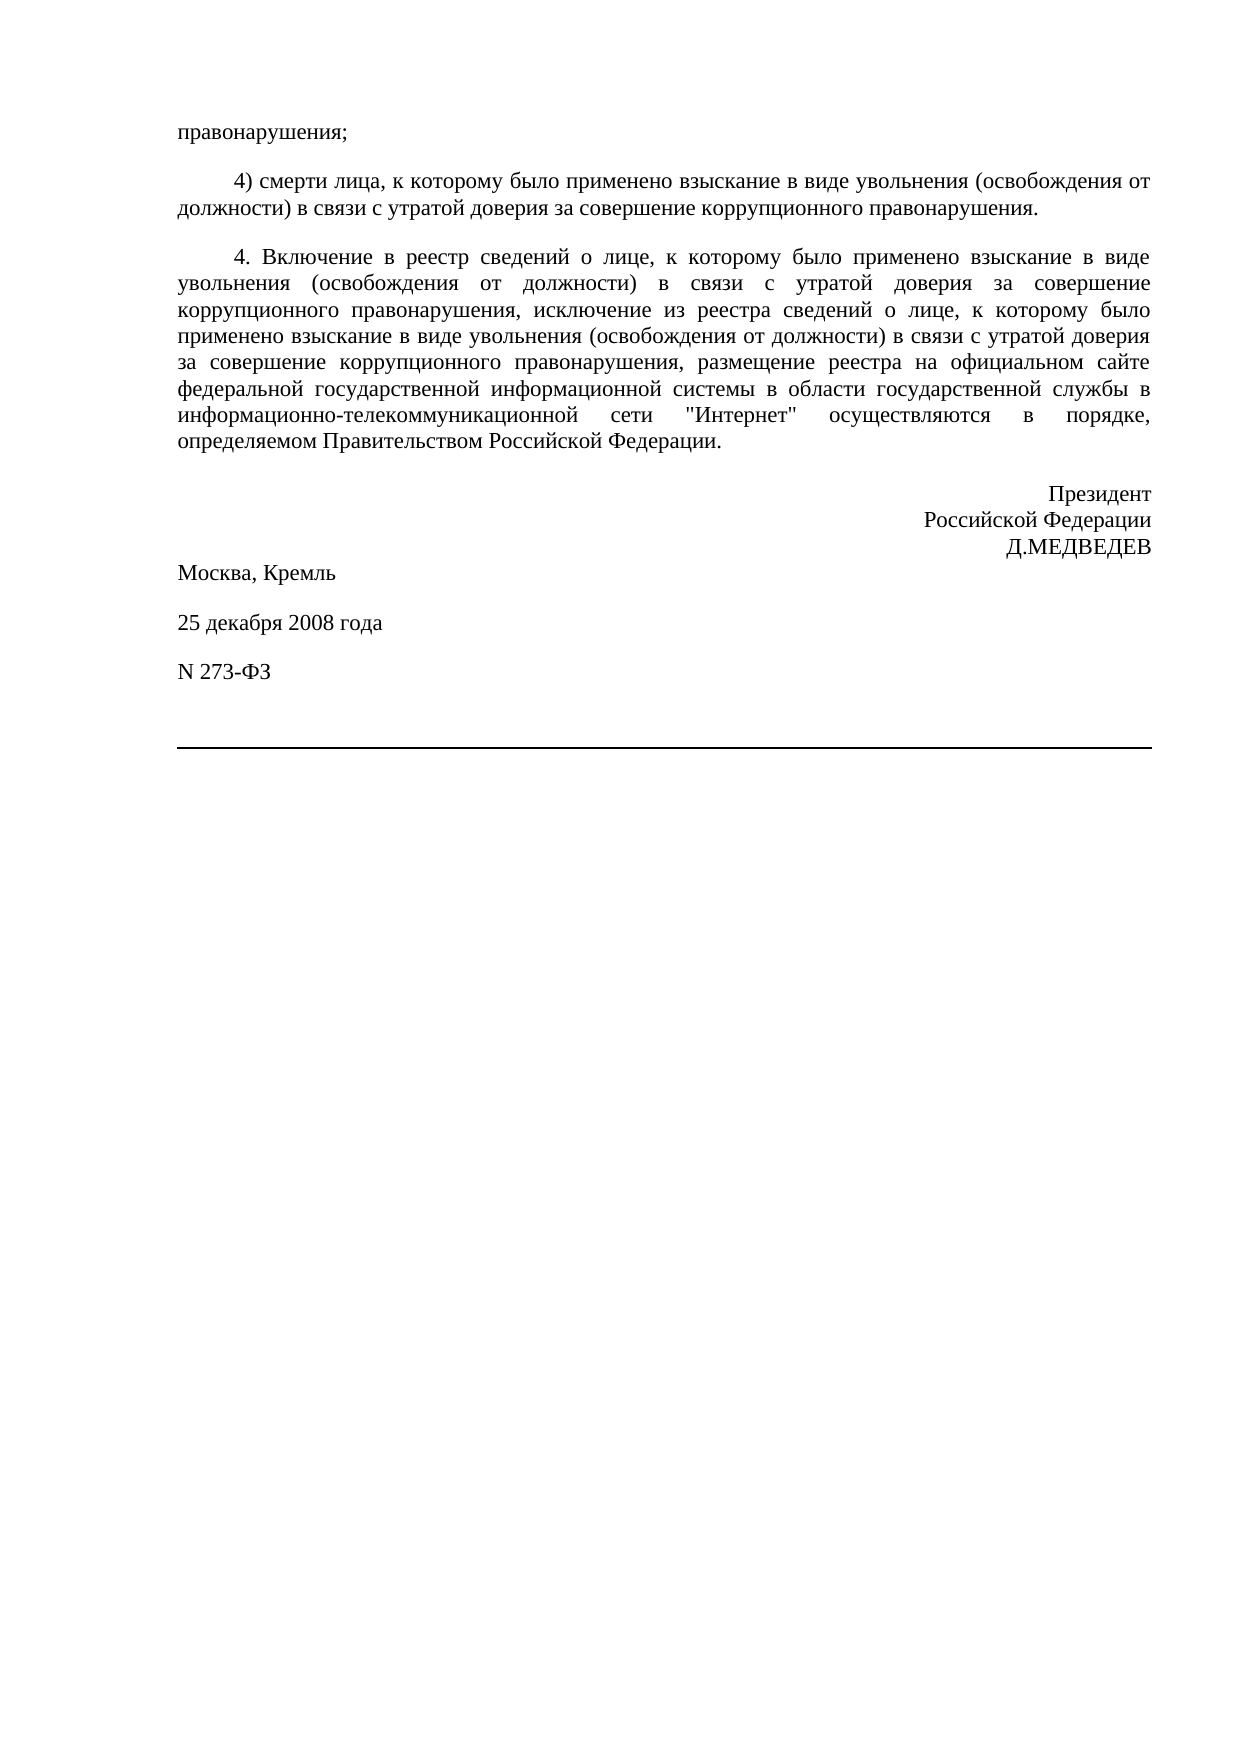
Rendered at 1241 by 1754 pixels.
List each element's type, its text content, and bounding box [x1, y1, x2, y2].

text N 273-ФЗ [177, 658, 1152, 684]
text Москва, Кремль [177, 559, 1152, 586]
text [177, 118, 1152, 144]
text 4. Включение в реестр сведений о лице, к которому было применено взыскание в виде увольнения (освобождения от должности) в связи с утратой доверия за совершение коррупционного правонарушения, исключение из реестра сведений о лице, к которому было применено взыскание в виде увольнения (освобождения от должности) в связи с утратой доверия за совершение коррупционного правонарушения, размещение реестра на официальном сайте федеральной государственной информационной системы в области государственной службы в информационно-телекоммуникационной сети "Интернет" осуществляются в порядке, определяемом Правительством Российской Федерации. [177, 243, 1152, 454]
text Д.МЕДВЕДЕВ [177, 533, 1152, 559]
text 4) смерти лица, к которому было применено взыскание в виде увольнения (освобождения от должности) в связи с утратой доверия за совершение коррупционного правонарушения. [177, 167, 1152, 220]
text Российской Федерации [177, 507, 1152, 533]
text 25 декабря 2008 года [177, 608, 1152, 635]
text Президент [177, 480, 1152, 507]
